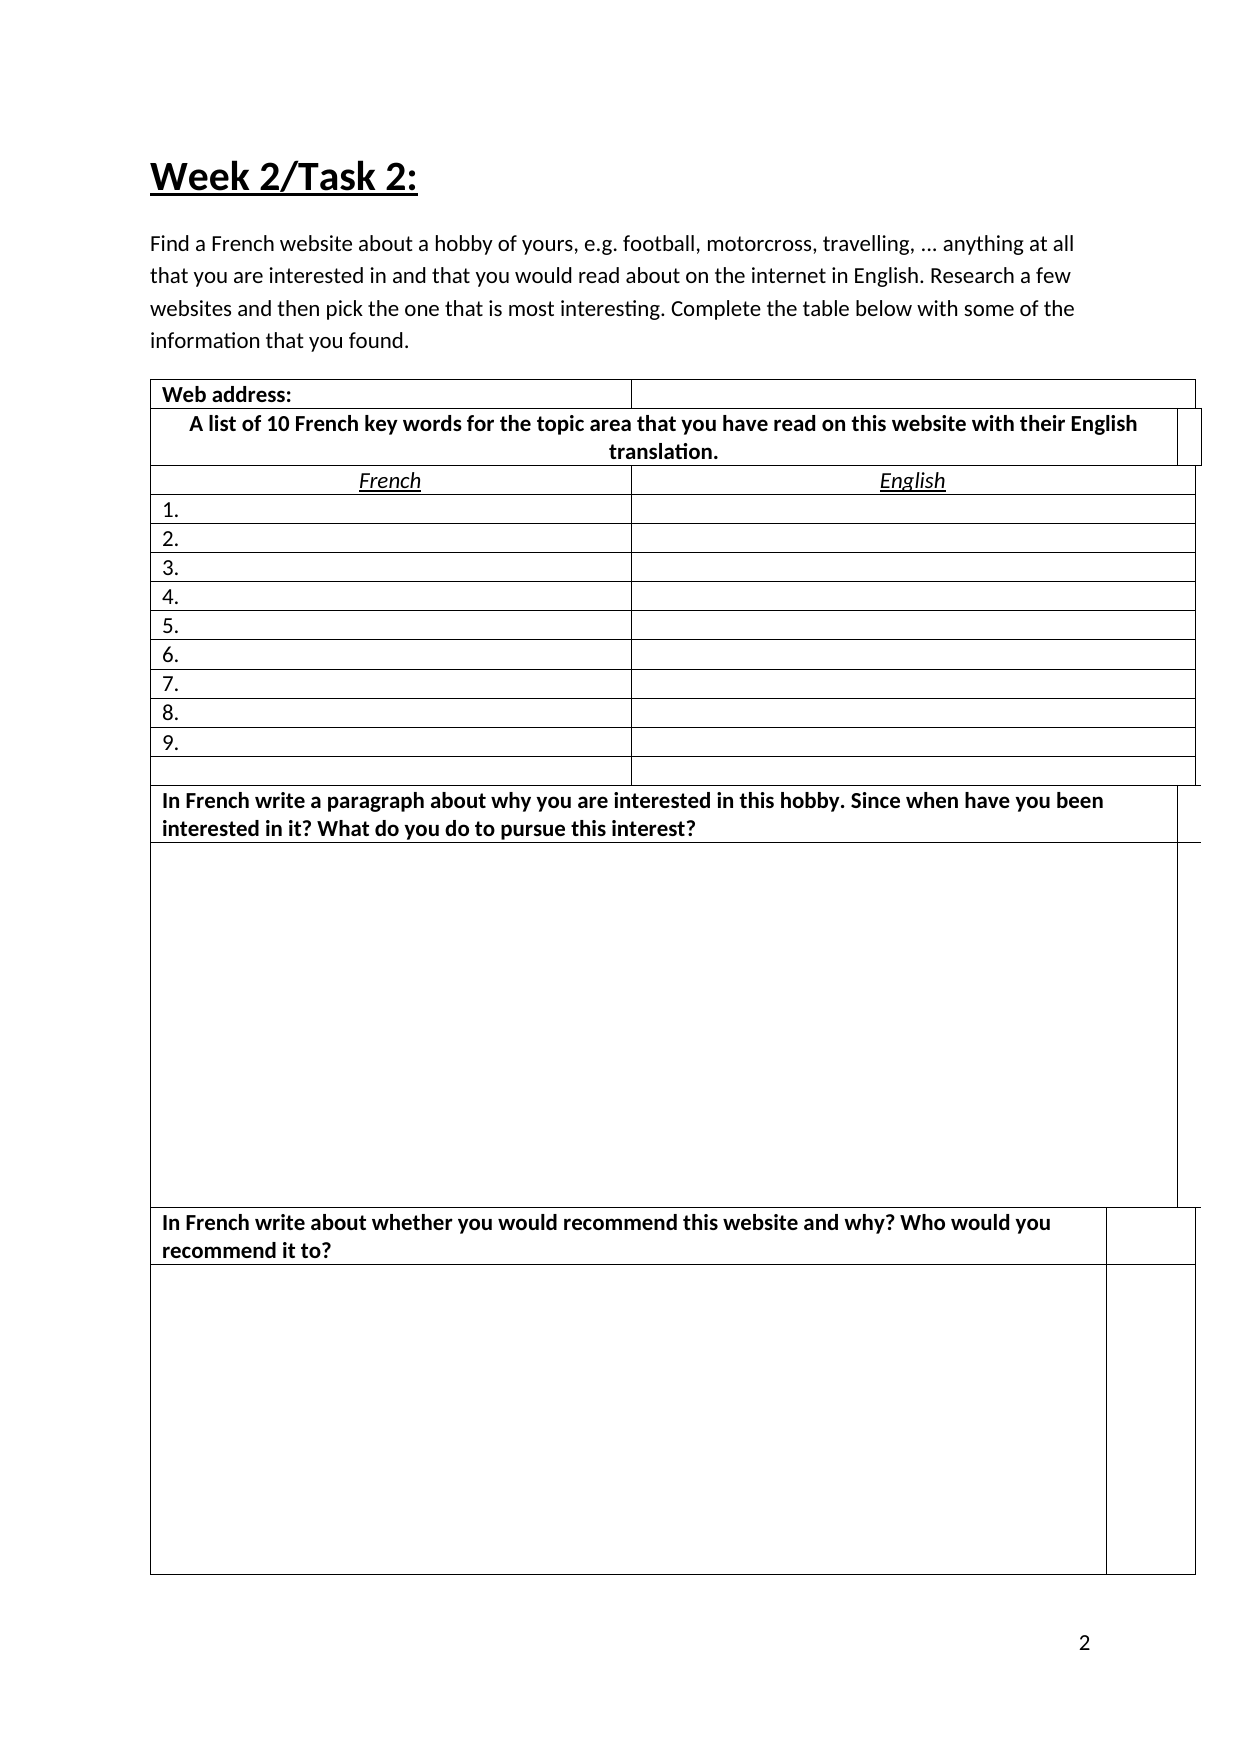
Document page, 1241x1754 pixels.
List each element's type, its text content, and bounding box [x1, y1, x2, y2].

table_cell [1107, 1208, 1195, 1264]
table_header [632, 380, 1195, 408]
table_cell French [151, 466, 631, 494]
table_cell In French write about whether you would recommend this website and why? Who would you recommend it to? [151, 1208, 1106, 1264]
table_cell [632, 757, 1195, 785]
table_cell [1178, 842, 1202, 1207]
table_cell [632, 728, 1195, 756]
table_cell A list of 10 French key words for the topic area that you have read on this website with their English translation. [151, 409, 1177, 465]
table_cell 1. [151, 495, 631, 523]
table_cell [632, 699, 1195, 727]
table_cell [632, 495, 1195, 523]
table_cell English [632, 466, 1195, 494]
table_cell [632, 670, 1195, 697]
text Find a French website about a hobby of yours, e.g. football, motorcross, travelling, ... anything at all that you are interested in and that you would read about on the internet in English. Research a few websites and then pick the one that is most interesting. Complete the table below with some of the information that you found. [150, 229, 1090, 354]
table_cell [632, 553, 1195, 581]
table_cell In French write a paragraph about why you are interested in this hobby. Since when have you been interested in it? What do you do to pursue this interest? [151, 786, 1177, 842]
table_cell [151, 757, 631, 785]
table_cell [632, 611, 1195, 639]
table_cell [151, 843, 1177, 1207]
table_cell 9. [151, 728, 631, 756]
table_cell [632, 524, 1195, 552]
table_cell [632, 582, 1195, 610]
table_cell [151, 1265, 1106, 1573]
table_cell [632, 640, 1195, 668]
table_cell 6. [151, 640, 631, 668]
table_cell 4. [151, 582, 631, 610]
text Week 2/Task 2: [150, 150, 1090, 201]
table_cell [1107, 1265, 1195, 1573]
table_header Web address: [151, 380, 631, 408]
table_cell [1178, 785, 1202, 842]
table_cell 5. [151, 611, 631, 639]
table_cell 8. [151, 699, 631, 727]
table_cell 7. [151, 670, 631, 697]
table_cell 2. [151, 524, 631, 552]
table_cell 3. [151, 553, 631, 581]
table_cell [1178, 409, 1201, 465]
